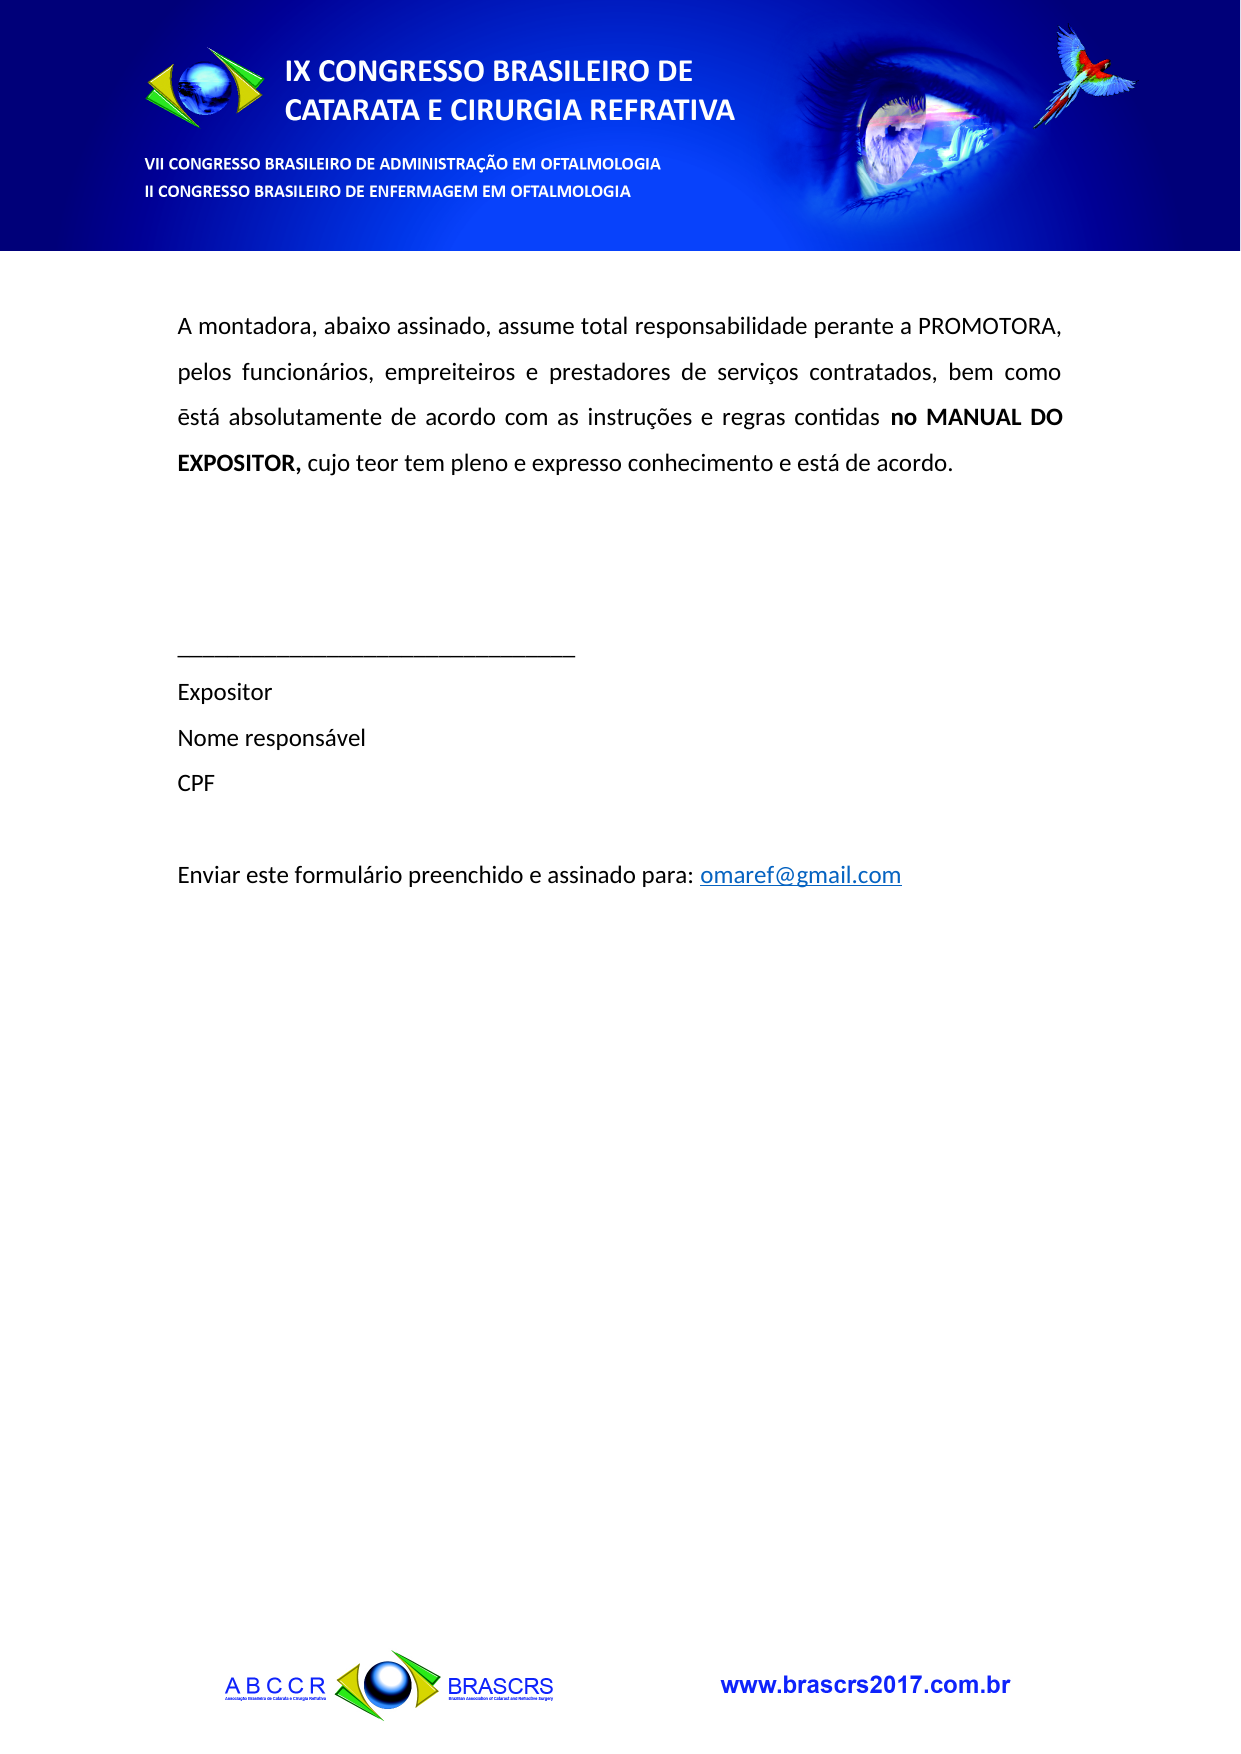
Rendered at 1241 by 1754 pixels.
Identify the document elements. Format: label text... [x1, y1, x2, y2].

text ________________________________ [177, 630, 1063, 661]
text A montadora, abaixo assinado, assume total responsabilidade perante a PROMOTORA, pelos funcionários, empreiteiros e prestadores de serviços contratados, bem como ēstá absolutamente de acordo com as instruções e regras contidas no MANUAL DO EXPOSITOR, cujo teor tem pleno e expresso conhecimento e está de acordo. [177, 310, 1063, 478]
text Expositor [177, 676, 1063, 706]
text Nome responsável [177, 722, 1063, 752]
picture [0, 0, 1241, 1754]
text Enviar este formulário preenchido e assinado para: omaref@gmail.com [177, 859, 1063, 889]
text CPF [177, 767, 1063, 798]
